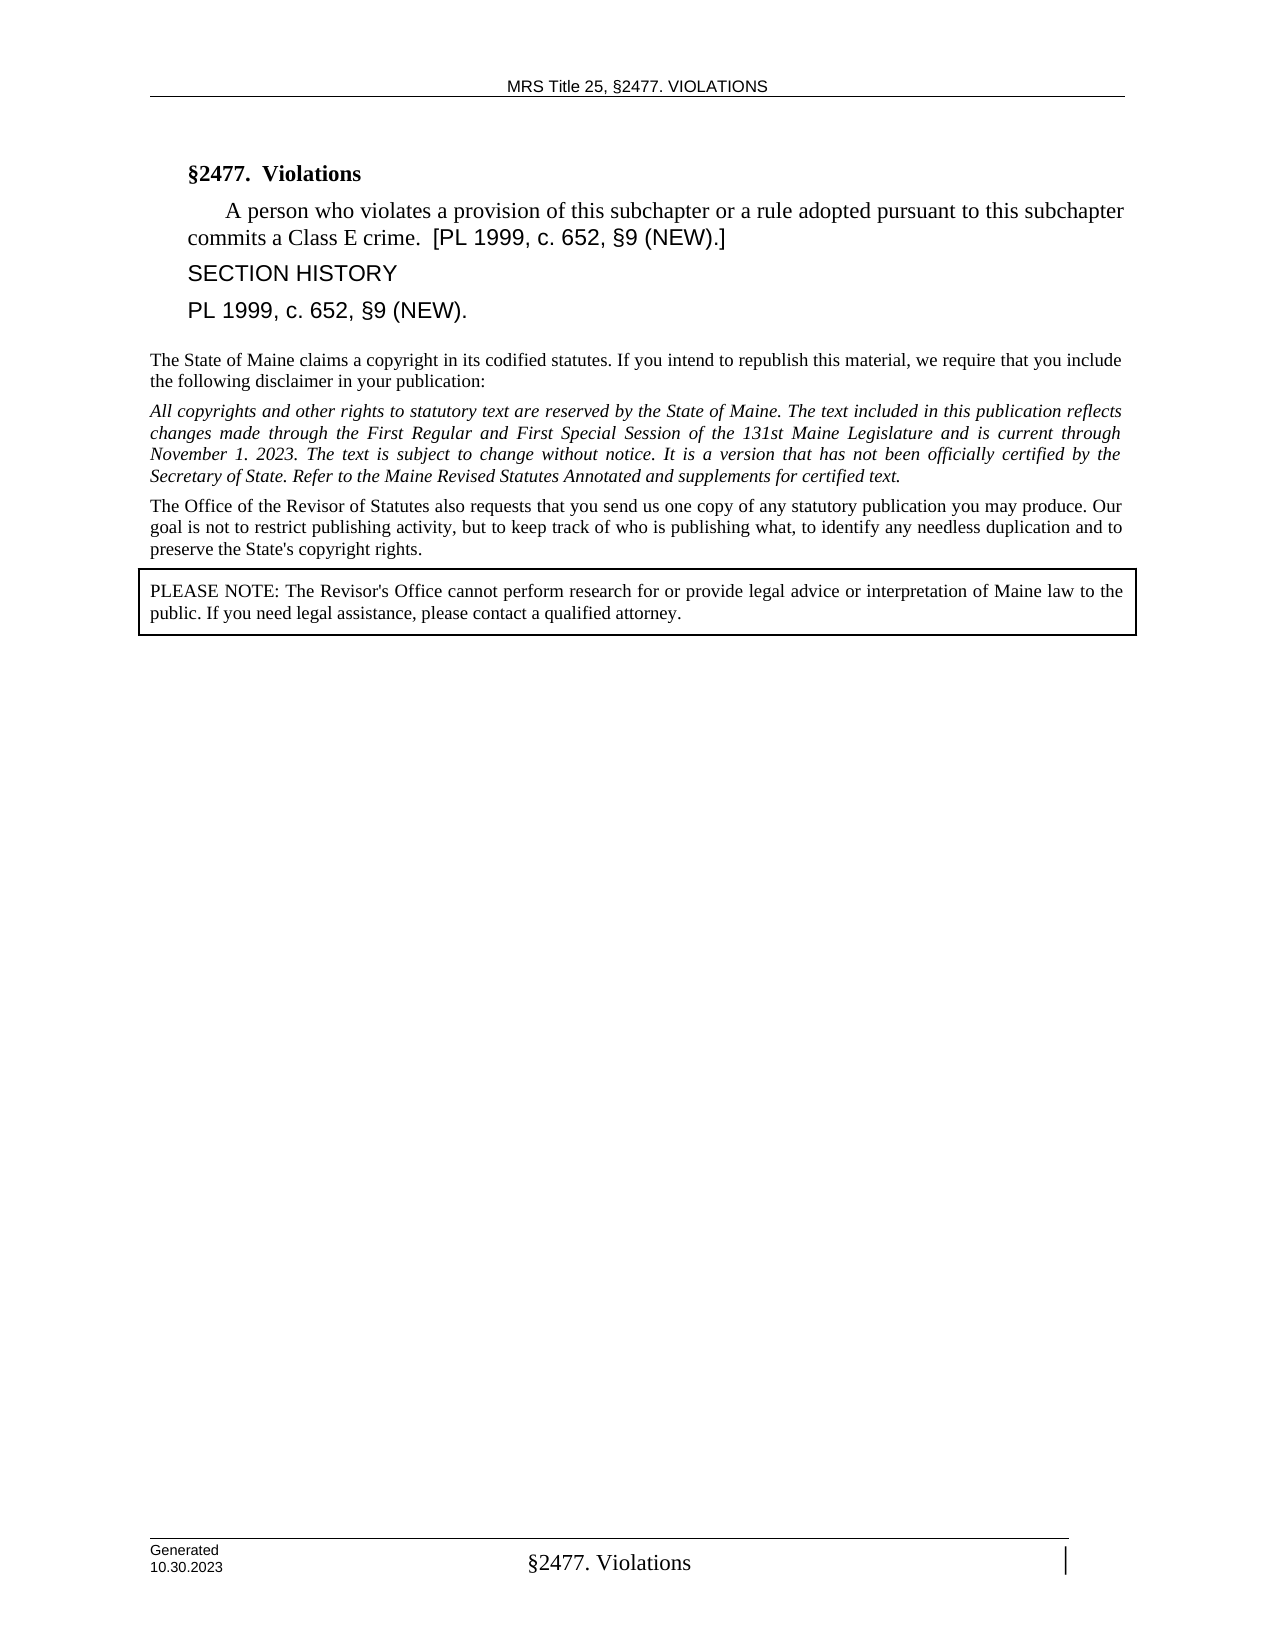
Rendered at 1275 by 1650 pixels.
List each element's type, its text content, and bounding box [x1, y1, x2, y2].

text §2477. Violations [187, 160, 1125, 187]
text A person who violates a provision of this subchapter or a rule adopted pursuant to this subchapter commits a Class E crime. [PL 1999, c. 652, §9 (NEW).] [187, 197, 1125, 250]
text All copyrights and other rights to statutory text are reserved by the State of Maine. The text included in this publication reflects changes made through the First Regular and First Special Session of the 131st Maine Legislature and is current through November 1. 2023 . The text is subject to change without notice. It is a version that has not been officially certified by the Secretary of State. Refer to the Maine Revised Statutes Annotated and supplements for certified text. [150, 400, 1125, 486]
text PL 1999, c. 652, §9 (NEW). [187, 297, 1125, 323]
text The Office of the Revisor of Statutes also requests that you send us one copy of any statutory publication you may produce. Our goal is not to restrict publishing activity, but to keep track of who is publishing what, to identify any needless duplication and to preserve the State's copyright rights. [150, 494, 1125, 559]
text The State of Maine claims a copyright in its codified statutes. If you intend to republish this material, we require that you include the following disclaimer in your publication: [150, 348, 1125, 392]
text PLEASE NOTE: The Revisor's Office cannot perform research for or provide legal advice or interpretation of Maine law to the public. If you need legal assistance, please contact a qualified attorney. [140, 570, 1135, 634]
text SECTION HISTORY [187, 260, 1125, 287]
